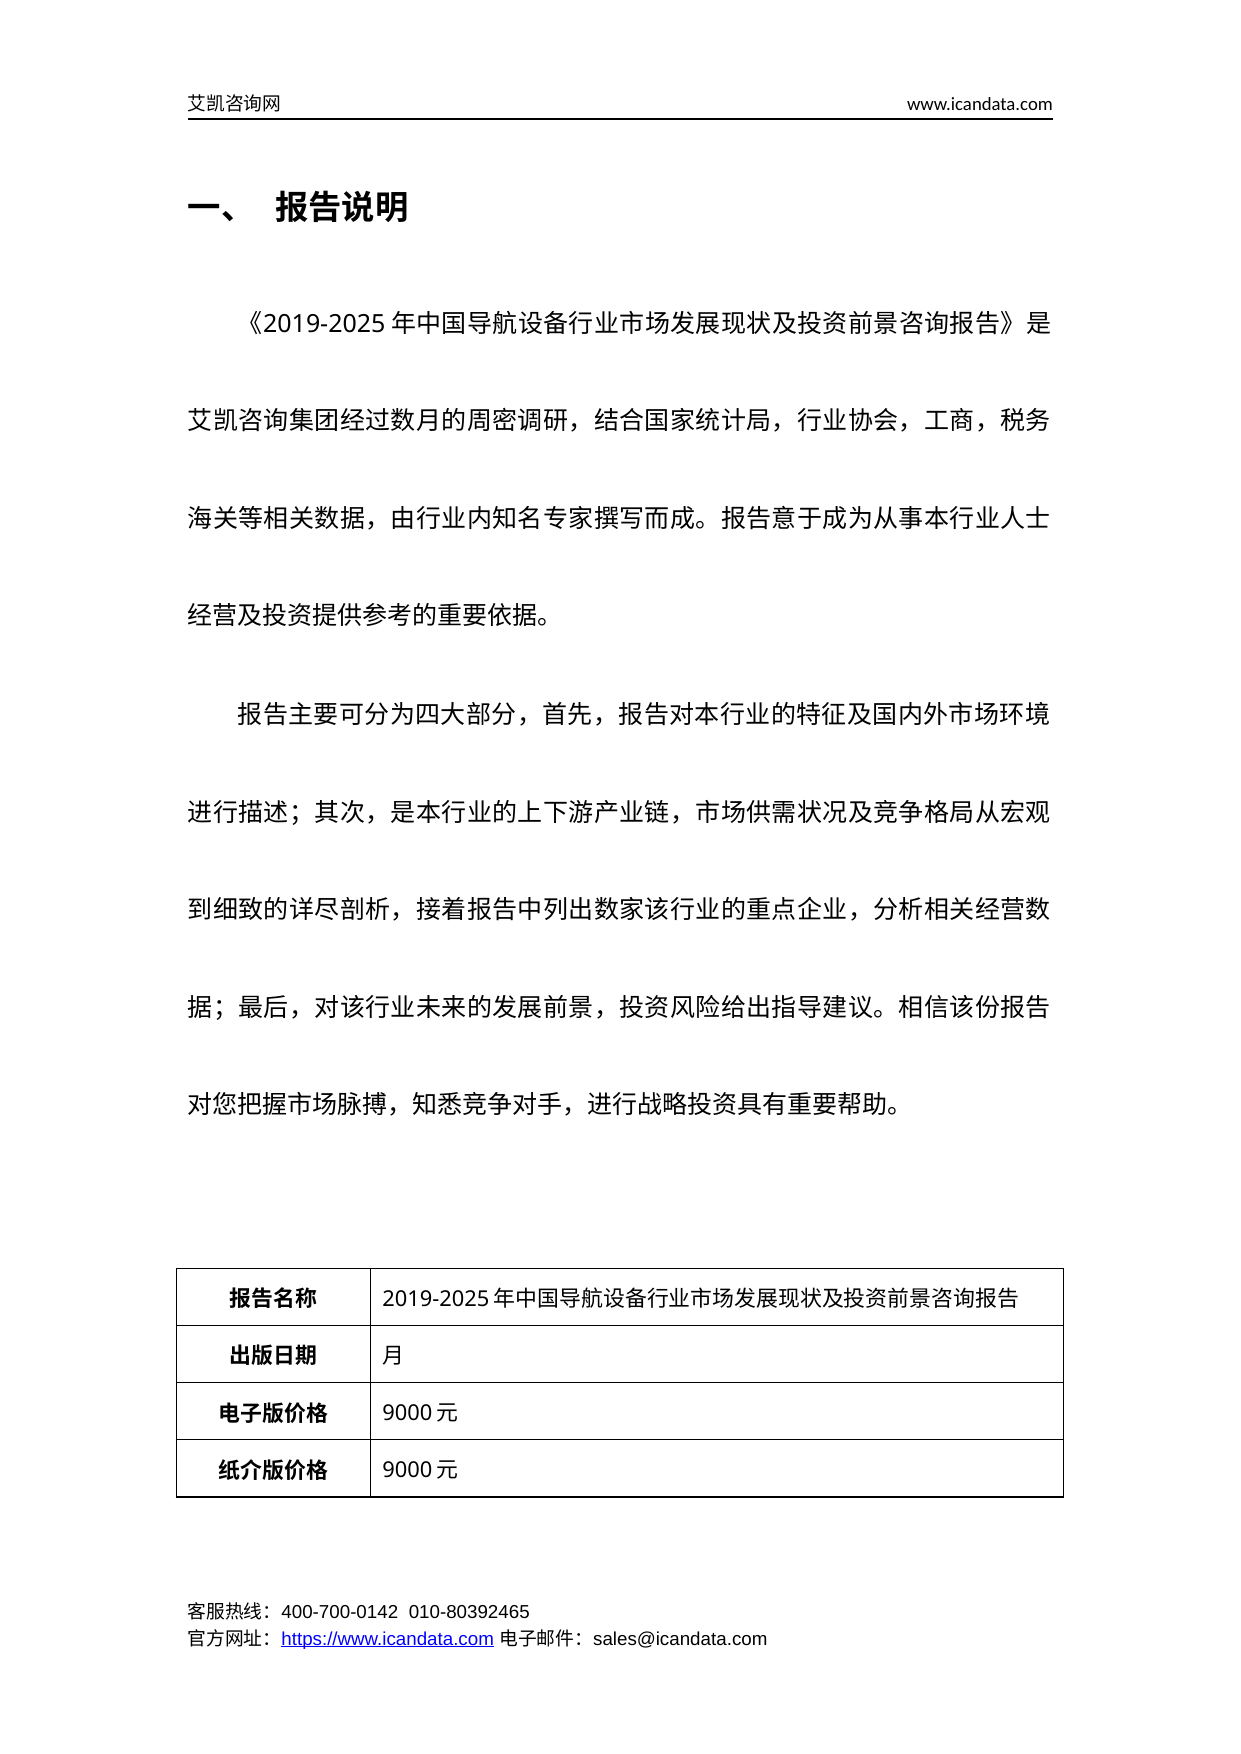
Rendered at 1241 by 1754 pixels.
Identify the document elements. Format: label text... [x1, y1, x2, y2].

table_cell 电子版价格 [177, 1383, 370, 1439]
table_cell 9000元 [371, 1383, 1063, 1439]
table_cell 9000元 [371, 1440, 1063, 1496]
text 《2019-2025年中国导航设备行业市场发展现状及投资前景咨询报告》是艾凯咨询集团经过数月的周密调研，结合国家统计局，行业协会，工商，税务海关等相关数据，由行业内知名专家撰写而成。报告意于成为从事本行业人士经营及投资提供参考的重要依据。 [187, 289, 1053, 646]
subtitle 报告说明 [187, 172, 1053, 237]
table_cell 月 [371, 1326, 1063, 1382]
table_header 2019-2025年中国导航设备行业市场发展现状及投资前景咨询报告 [371, 1269, 1063, 1325]
table_cell 纸介版价格 [177, 1440, 370, 1496]
table_header 报告名称 [177, 1269, 370, 1325]
table_cell 出版日期 [177, 1326, 370, 1382]
text 报告主要可分为四大部分，首先，报告对本行业的特征及国内外市场环境进行描述；其次，是本行业的上下游产业链，市场供需状况及竞争格局从宏观到细致的详尽剖析，接着报告中列出数家该行业的重点企业，分析相关经营数据；最后，对该行业未来的发展前景，投资风险给出指导建议。相信该份报告对您把握市场脉搏，知悉竞争对手，进行战略投资具有重要帮助。 [187, 681, 1053, 1136]
